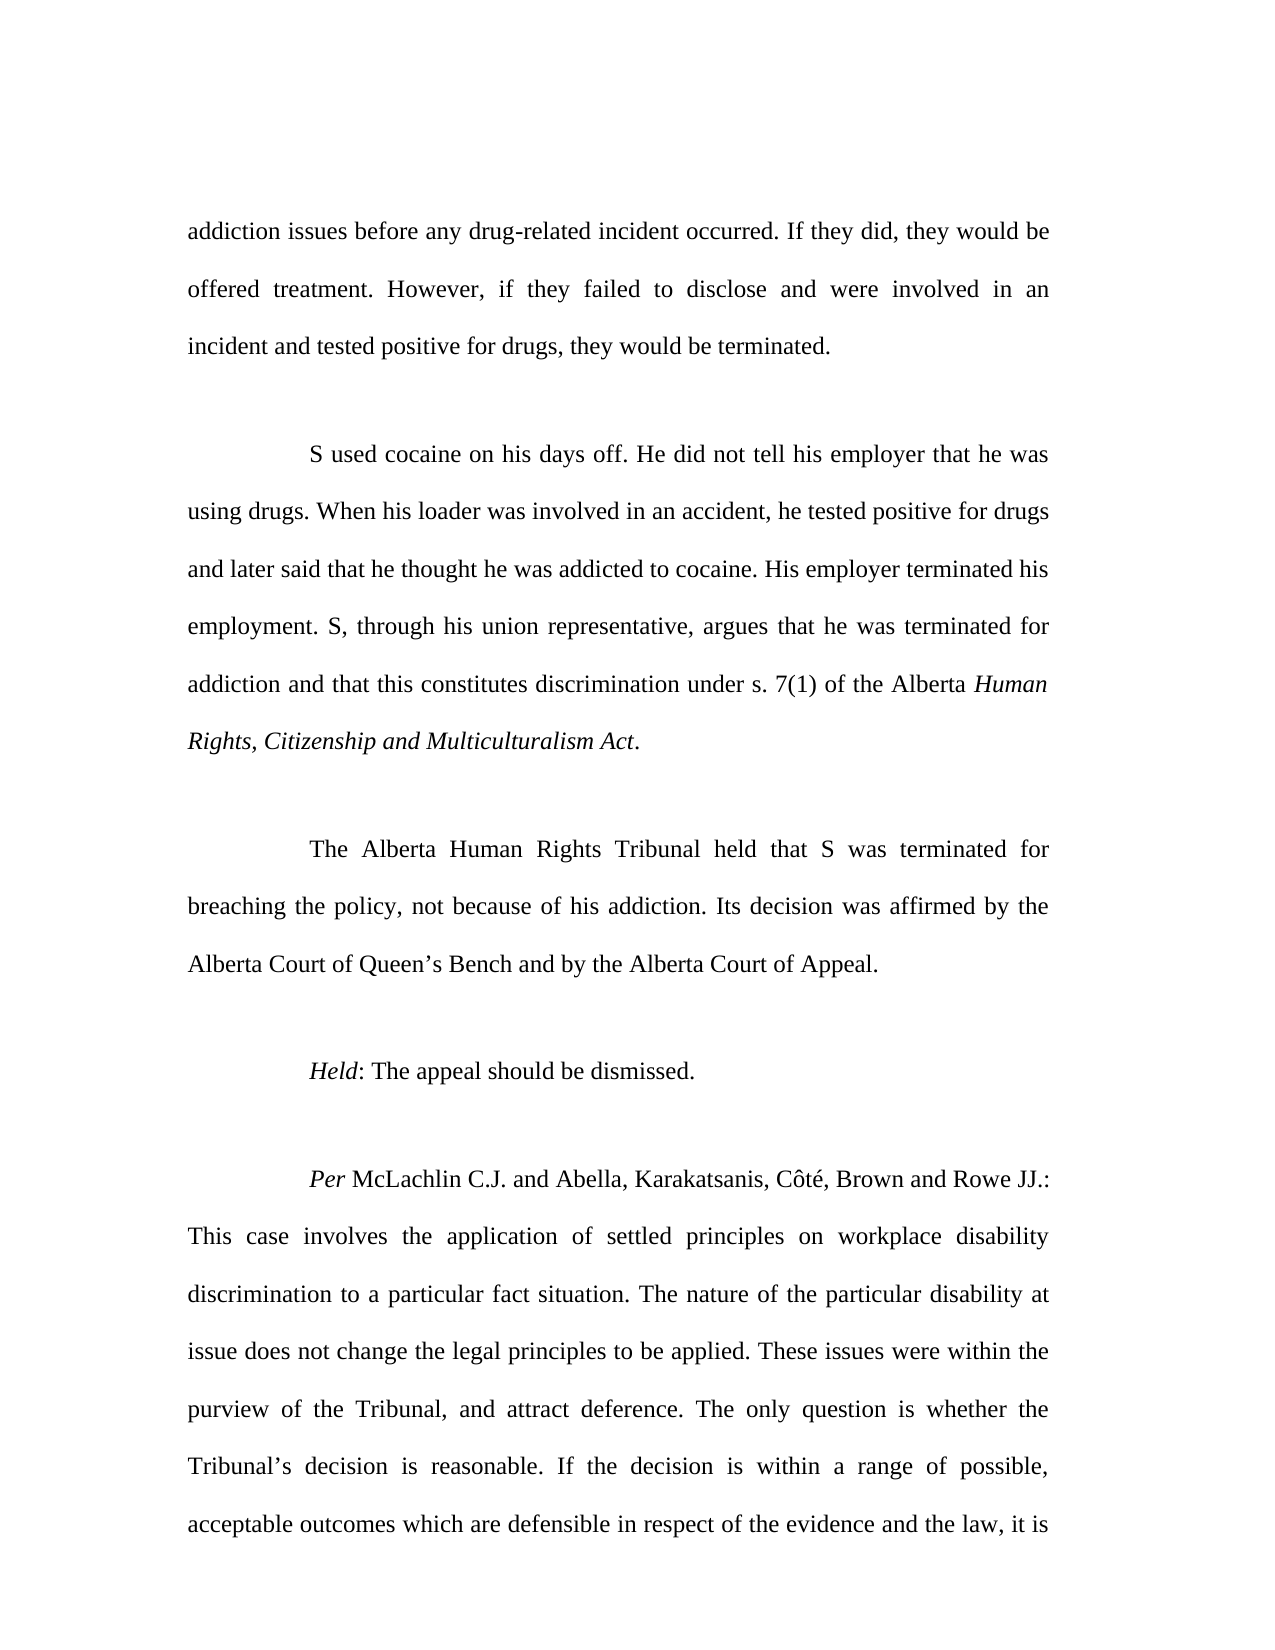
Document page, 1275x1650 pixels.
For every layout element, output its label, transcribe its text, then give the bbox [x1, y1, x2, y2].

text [187, 1164, 1050, 1538]
text S used cocaine on his days off. He did not tell his employer that he was using drugs. When his loader was involved in an accident, he tested positive for drugs and later said that he thought he was addicted to cocaine. His employer terminated his employment. S, through his union representative, argues that he was terminated for addiction and that this constitutes discrimination under s. 7(1) of the Alberta Human Rights, Citizenship and Multiculturalism Act. [187, 439, 1050, 755]
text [187, 216, 1050, 360]
text The Alberta Human Rights Tribunal held that S was terminated for breaching the policy, not because of his addiction. Its decision was affirmed by the Alberta Court of Queen’s Bench and by the Alberta Court of Appeal. [187, 834, 1050, 978]
text Held: The appeal should be dismissed. [187, 1056, 1050, 1085]
